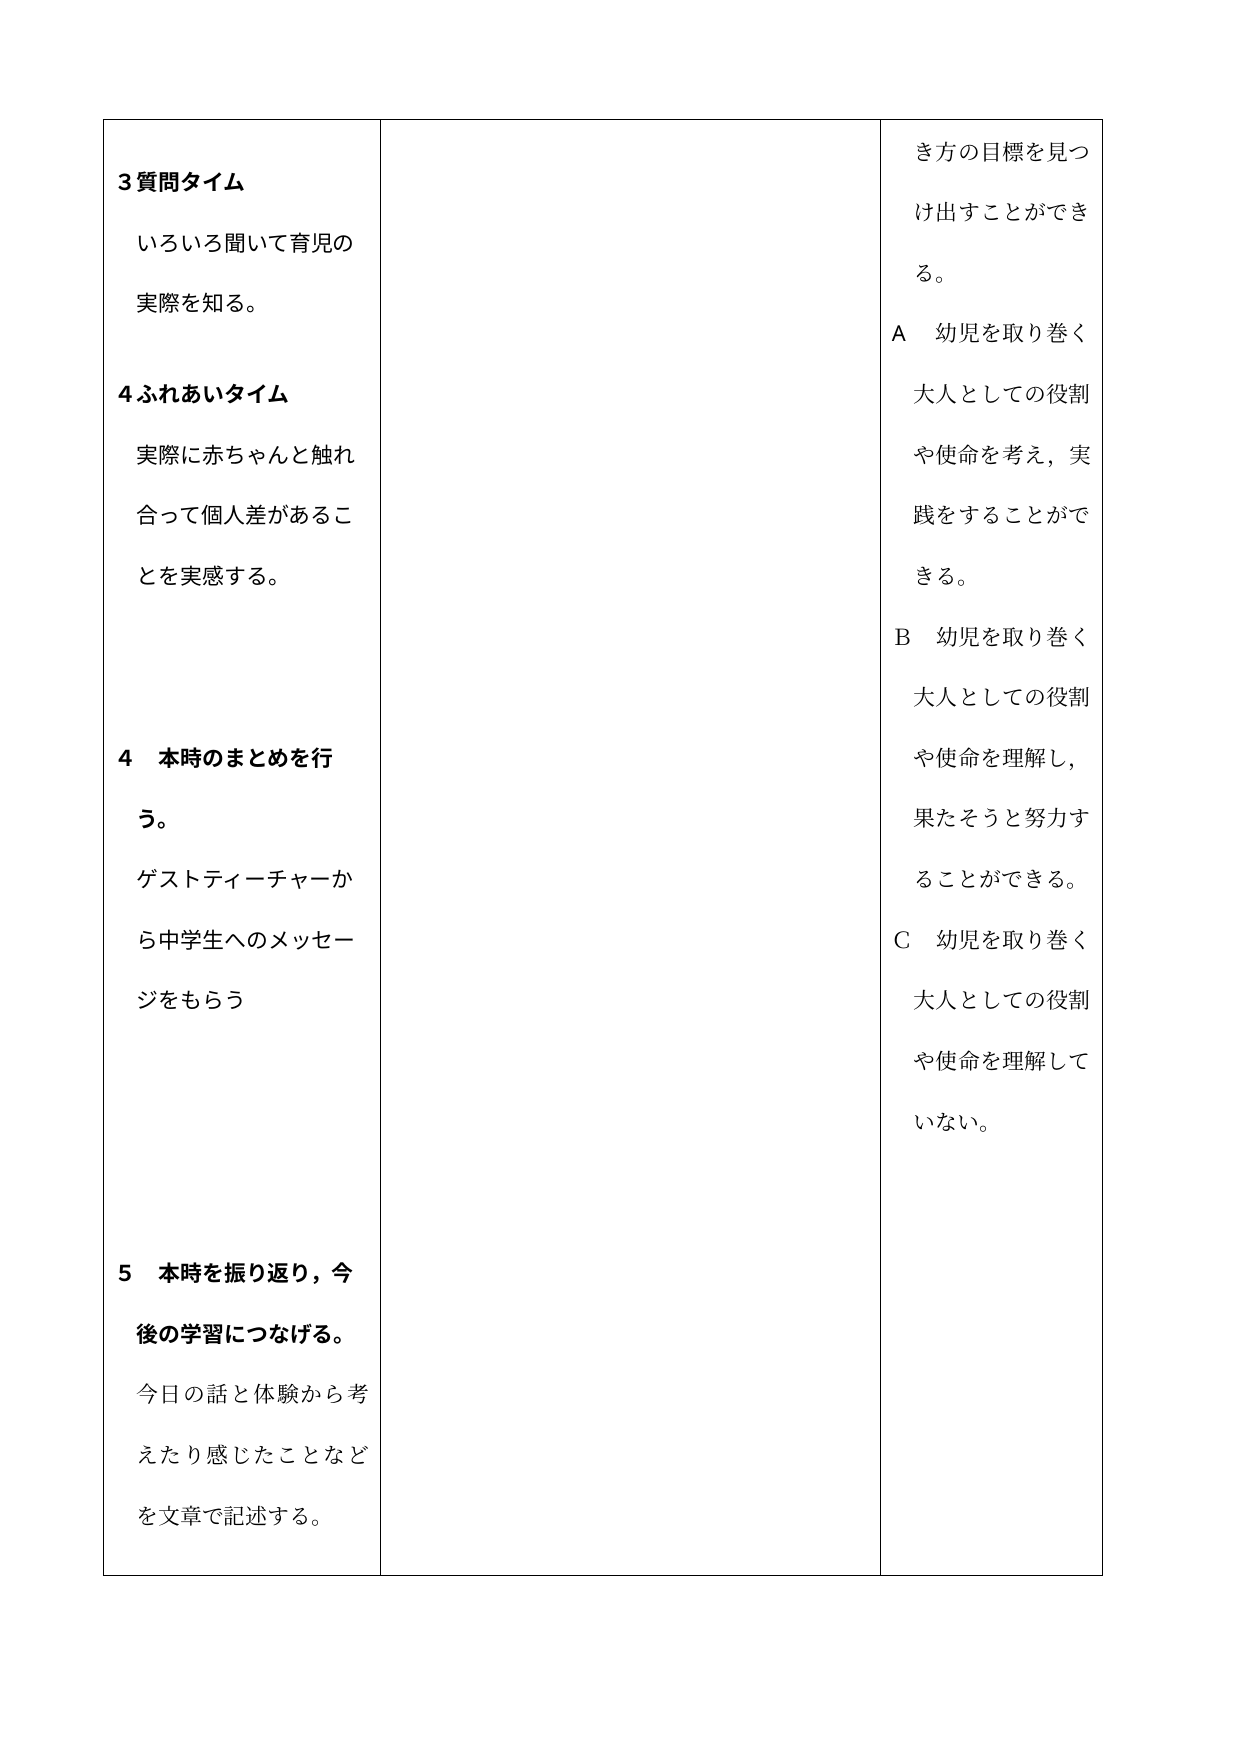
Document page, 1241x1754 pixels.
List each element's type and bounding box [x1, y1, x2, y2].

table_cell [881, 120, 1102, 1575]
table_cell [381, 120, 880, 1575]
table_cell [104, 120, 380, 1575]
